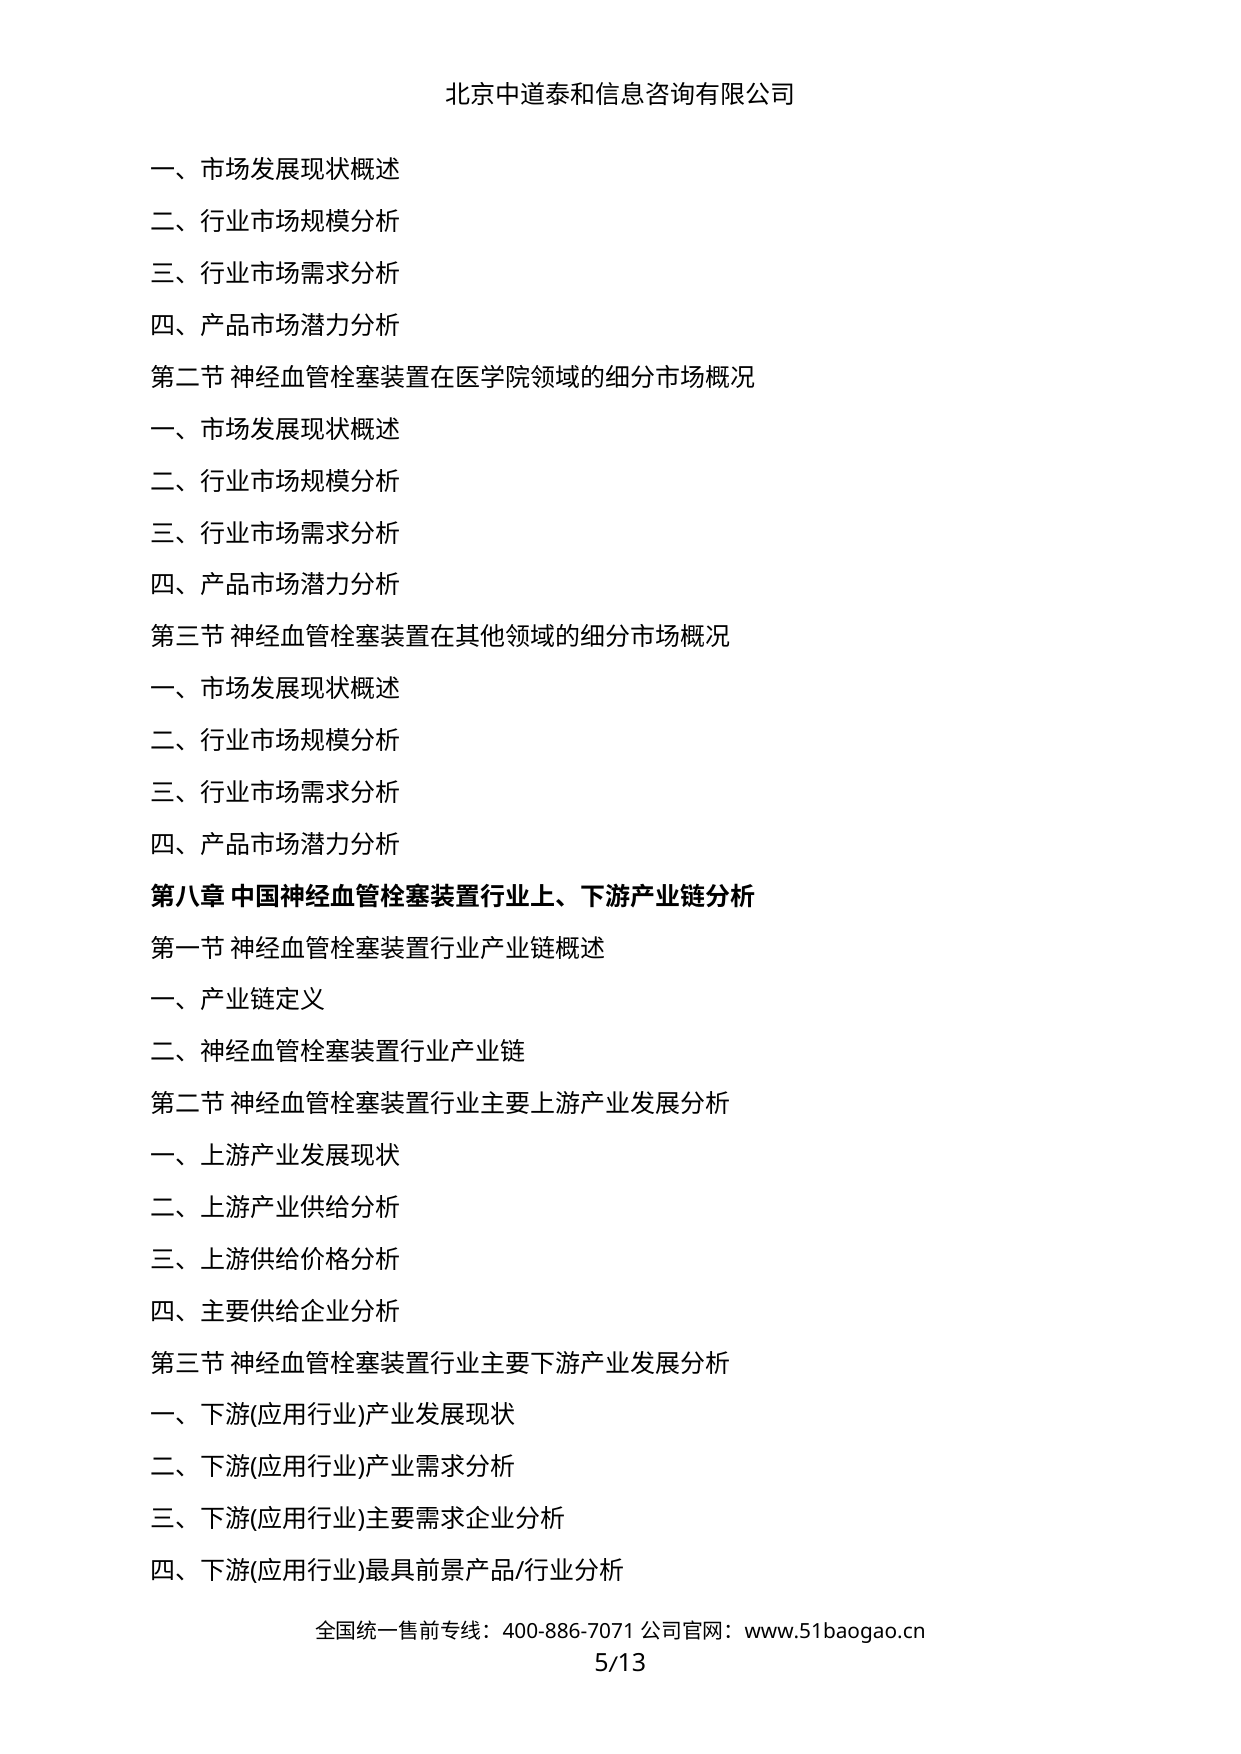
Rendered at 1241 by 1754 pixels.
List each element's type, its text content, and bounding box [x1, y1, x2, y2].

text 三、下游(应用行业)主要需求企业分析 [150, 1499, 1090, 1535]
text 第一节 神经血管栓塞装置行业产业链概述 [150, 928, 1090, 964]
text 一、下游(应用行业)产业发展现状 [150, 1395, 1090, 1431]
text 四、产品市场潜力分析 [150, 306, 1090, 342]
text 三、行业市场需求分析 [150, 254, 1090, 290]
text 三、行业市场需求分析 [150, 513, 1090, 549]
text 一、产业链定义 [150, 980, 1090, 1016]
text 二、神经血管栓塞装置行业产业链 [150, 1032, 1090, 1068]
text 一、市场发展现状概述 [150, 150, 1090, 186]
text 二、行业市场规模分析 [150, 202, 1090, 238]
text 第二节 神经血管栓塞装置行业主要上游产业发展分析 [150, 1084, 1090, 1120]
text 三、行业市场需求分析 [150, 772, 1090, 809]
text 三、上游供给价格分析 [150, 1239, 1090, 1276]
text 第三节 神经血管栓塞装置在其他领域的细分市场概况 [150, 617, 1090, 653]
text 一、市场发展现状概述 [150, 669, 1090, 705]
text 第三节 神经血管栓塞装置行业主要下游产业发展分析 [150, 1343, 1090, 1379]
text 第二节 神经血管栓塞装置在医学院领域的细分市场概况 [150, 357, 1090, 394]
text 二、上游产业供给分析 [150, 1187, 1090, 1224]
text 第八章 中国神经血管栓塞装置行业上、下游产业链分析 [150, 876, 1090, 912]
text 四、产品市场潜力分析 [150, 565, 1090, 601]
text 二、行业市场规模分析 [150, 721, 1090, 757]
text 四、主要供给企业分析 [150, 1291, 1090, 1327]
text 一、市场发展现状概述 [150, 409, 1090, 446]
text 二、下游(应用行业)产业需求分析 [150, 1447, 1090, 1483]
text 二、行业市场规模分析 [150, 461, 1090, 497]
text 四、下游(应用行业)最具前景产品/行业分析 [150, 1551, 1090, 1587]
text 一、上游产业发展现状 [150, 1136, 1090, 1172]
text 四、产品市场潜力分析 [150, 824, 1090, 861]
